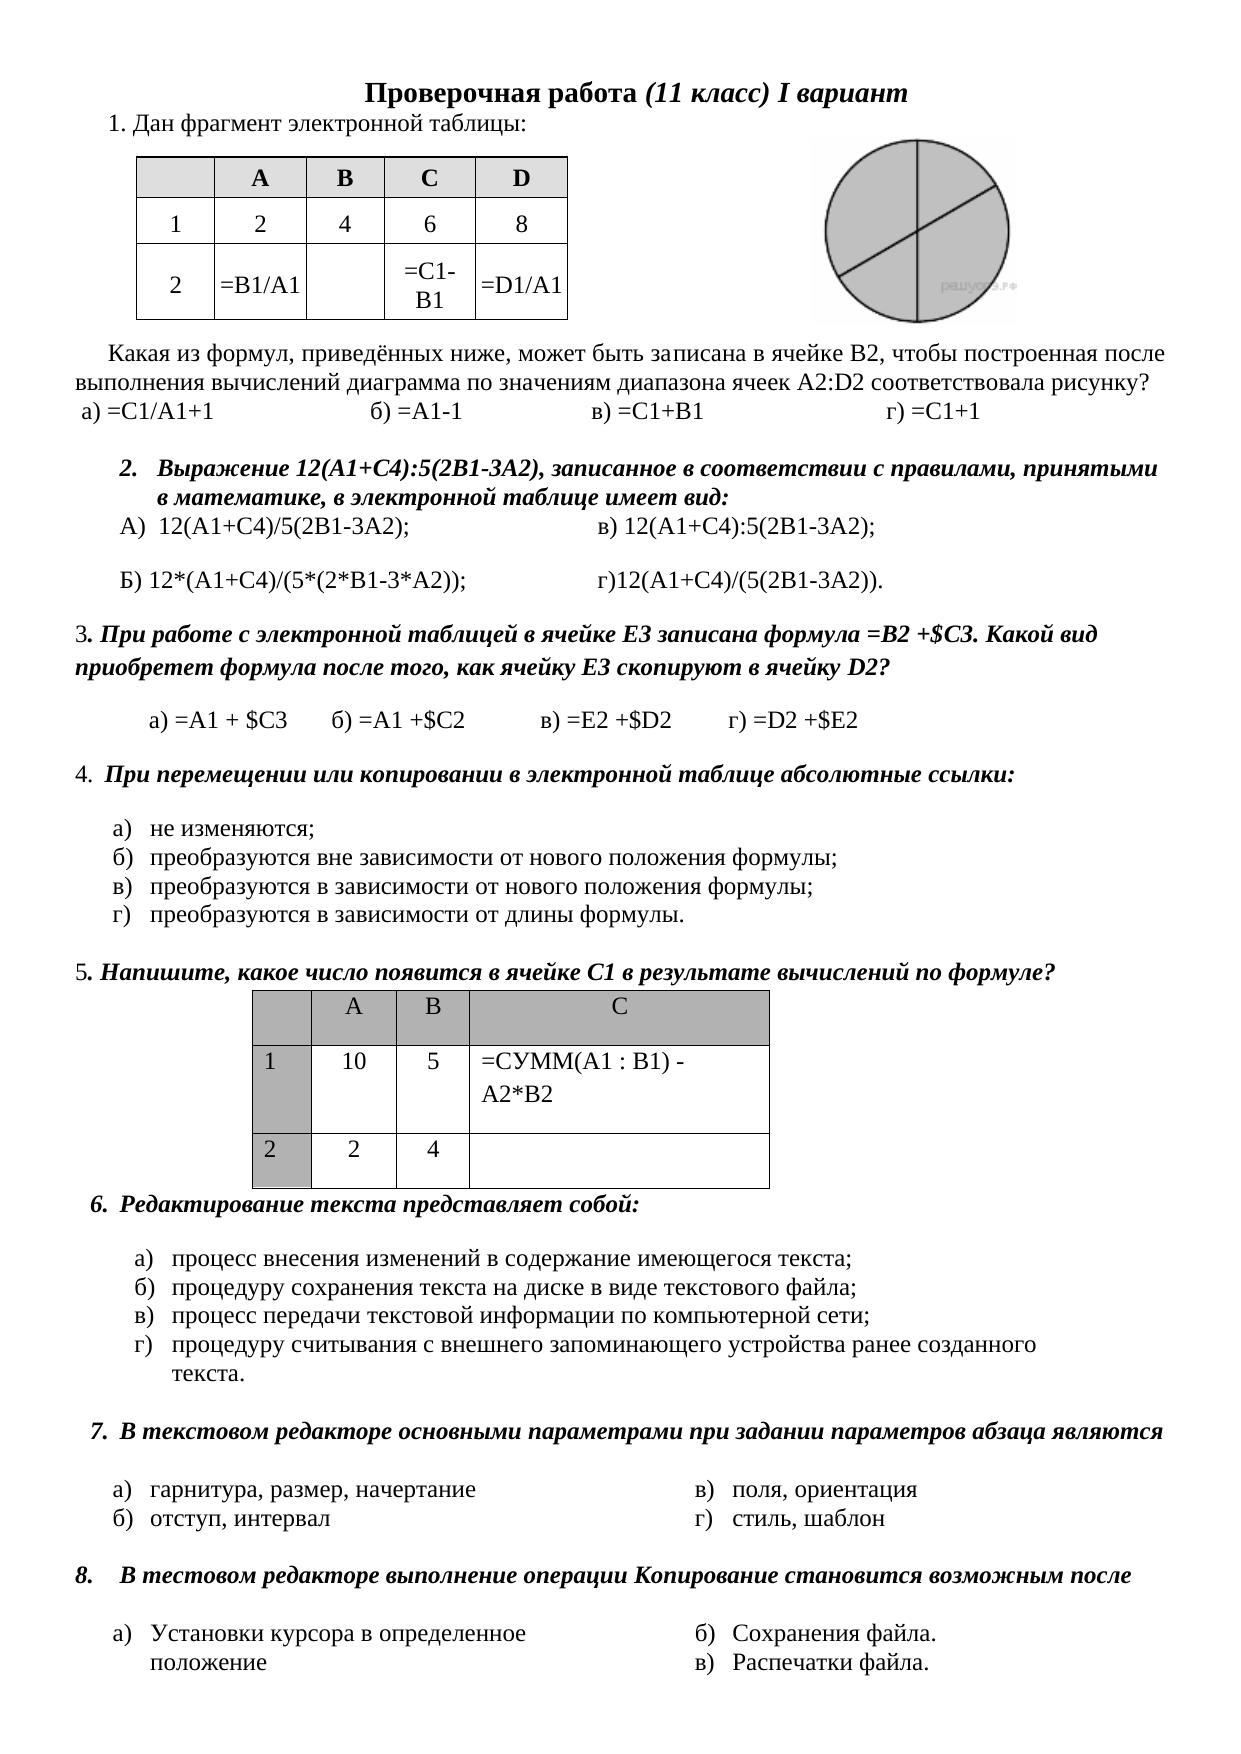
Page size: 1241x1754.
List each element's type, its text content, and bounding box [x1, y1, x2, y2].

table_cell 8 [476, 198, 567, 243]
list процедуру считывания с внешнего запоминающего устройства ранее созданного [134, 1329, 1165, 1358]
table_cell 6 [385, 198, 475, 243]
text а) =А1 + $C3 б) =A1 +$C2 в) =E2 +$D2 г) =D2 +$E2 [75, 706, 1165, 734]
table_header C [385, 158, 475, 197]
list преобразуются в зависимости от длины формулы. [112, 899, 1165, 928]
list В тестовом редакторе выполнение операции Копирование становится возможным после [75, 1561, 1165, 1589]
table_header [253, 991, 311, 1045]
table_cell [307, 244, 384, 319]
table_cell =В1/А1 [215, 244, 306, 319]
table_cell 10 [312, 1046, 396, 1133]
table_header В [397, 991, 469, 1045]
table_cell [470, 1134, 769, 1187]
table_cell 5 [397, 1046, 469, 1133]
list отступ, интервал [112, 1503, 583, 1531]
list процесс внесения изменений в содержание имеющегося текста; [134, 1243, 1165, 1272]
table_header A [215, 158, 306, 197]
text Проверочная работа (11 класс) I вариант [75, 75, 1165, 108]
text Б) 12*(А1+С4)/(5*(2*В1-3*А2)); г)12(А1+С4)/(5(2В1-3А2)). [75, 565, 1165, 594]
table_cell =D1/A1 [476, 244, 567, 319]
table_cell 2 [215, 198, 306, 243]
list стиль, шаблон [694, 1503, 1165, 1531]
list преобразуются в зависимости от нового положения формулы; [112, 871, 1165, 899]
list Сохранения файла. [694, 1618, 1165, 1647]
text 5. Напишите, какое число появится в ячейке С1 в результате вычислений по формуле? [75, 957, 1165, 986]
table_cell 1 [253, 1046, 311, 1133]
picture [811, 137, 1018, 325]
list поля, ориентация [694, 1474, 1165, 1503]
text 3. При работе с электронной таблицей в ячейке Е3 записана формула =В2 +$C3. Какой вид приобретет формула после того, как ячейку Е3 скопируют в ячейку D2? [75, 619, 1165, 681]
list гарнитура, размер, начертание [112, 1474, 583, 1503]
table_cell 2 [253, 1134, 311, 1187]
list Редактирование текста представляет собой: [90, 1189, 1165, 1218]
list В текстовом редакторе основными параметрами при задании параметров абзаца являются [90, 1416, 1165, 1445]
text текста. [98, 1358, 292, 1387]
list не изменяются; [112, 813, 1165, 842]
text 4. При перемещении или копировании в электронной таблице абсолютные ссылки: [75, 759, 1165, 788]
table_header D [476, 158, 567, 197]
list преобразуются вне зависимости от нового положения формулы; [112, 842, 1165, 871]
table_header B [307, 158, 384, 197]
table_cell =СУММ(A1 : В1) - A2*B2 [470, 1046, 769, 1133]
table_header А [312, 991, 396, 1045]
table_cell 4 [307, 198, 384, 243]
table_cell 4 [397, 1134, 469, 1187]
text 1. Дан фрагмент электронной таблицы: [75, 108, 1165, 137]
table_cell =С1-В1 [385, 244, 475, 319]
list Распечатки файла. [694, 1647, 1165, 1676]
list процедуру сохранения текста на диске в виде текстового файла; [134, 1272, 1165, 1301]
list Выражение 12(А1+С4):5(2В1-3А2), записанное в соответствии с правилами, принятыми в математике, в электронной таблице имеет вид: [119, 453, 1165, 511]
table_header С [470, 991, 769, 1045]
table_cell 2 [312, 1134, 396, 1187]
text А) 12(А1+С4)/5(2В1-3А2); в) 12(А1+С4):5(2В1-3А2); [75, 511, 1165, 540]
table_cell 2 [137, 244, 214, 319]
list Установки курсора в определенное положение [112, 1618, 583, 1676]
text Какая из формул, приведённых ниже, может быть записана в ячейке В2, чтобы построенная после выполнения вычислений диаграмма по значениям диапазона ячеек A2:D2 соответствовала рисунку? [75, 338, 1165, 396]
list процесс передачи текстовой информации по компьютерной сети; [134, 1301, 1165, 1329]
text а) =С1/А1+1 б) =А1-1 в) =С1+В1 г) =С1+1 [75, 396, 1165, 425]
table_header [137, 158, 214, 197]
table_cell 1 [137, 198, 214, 243]
